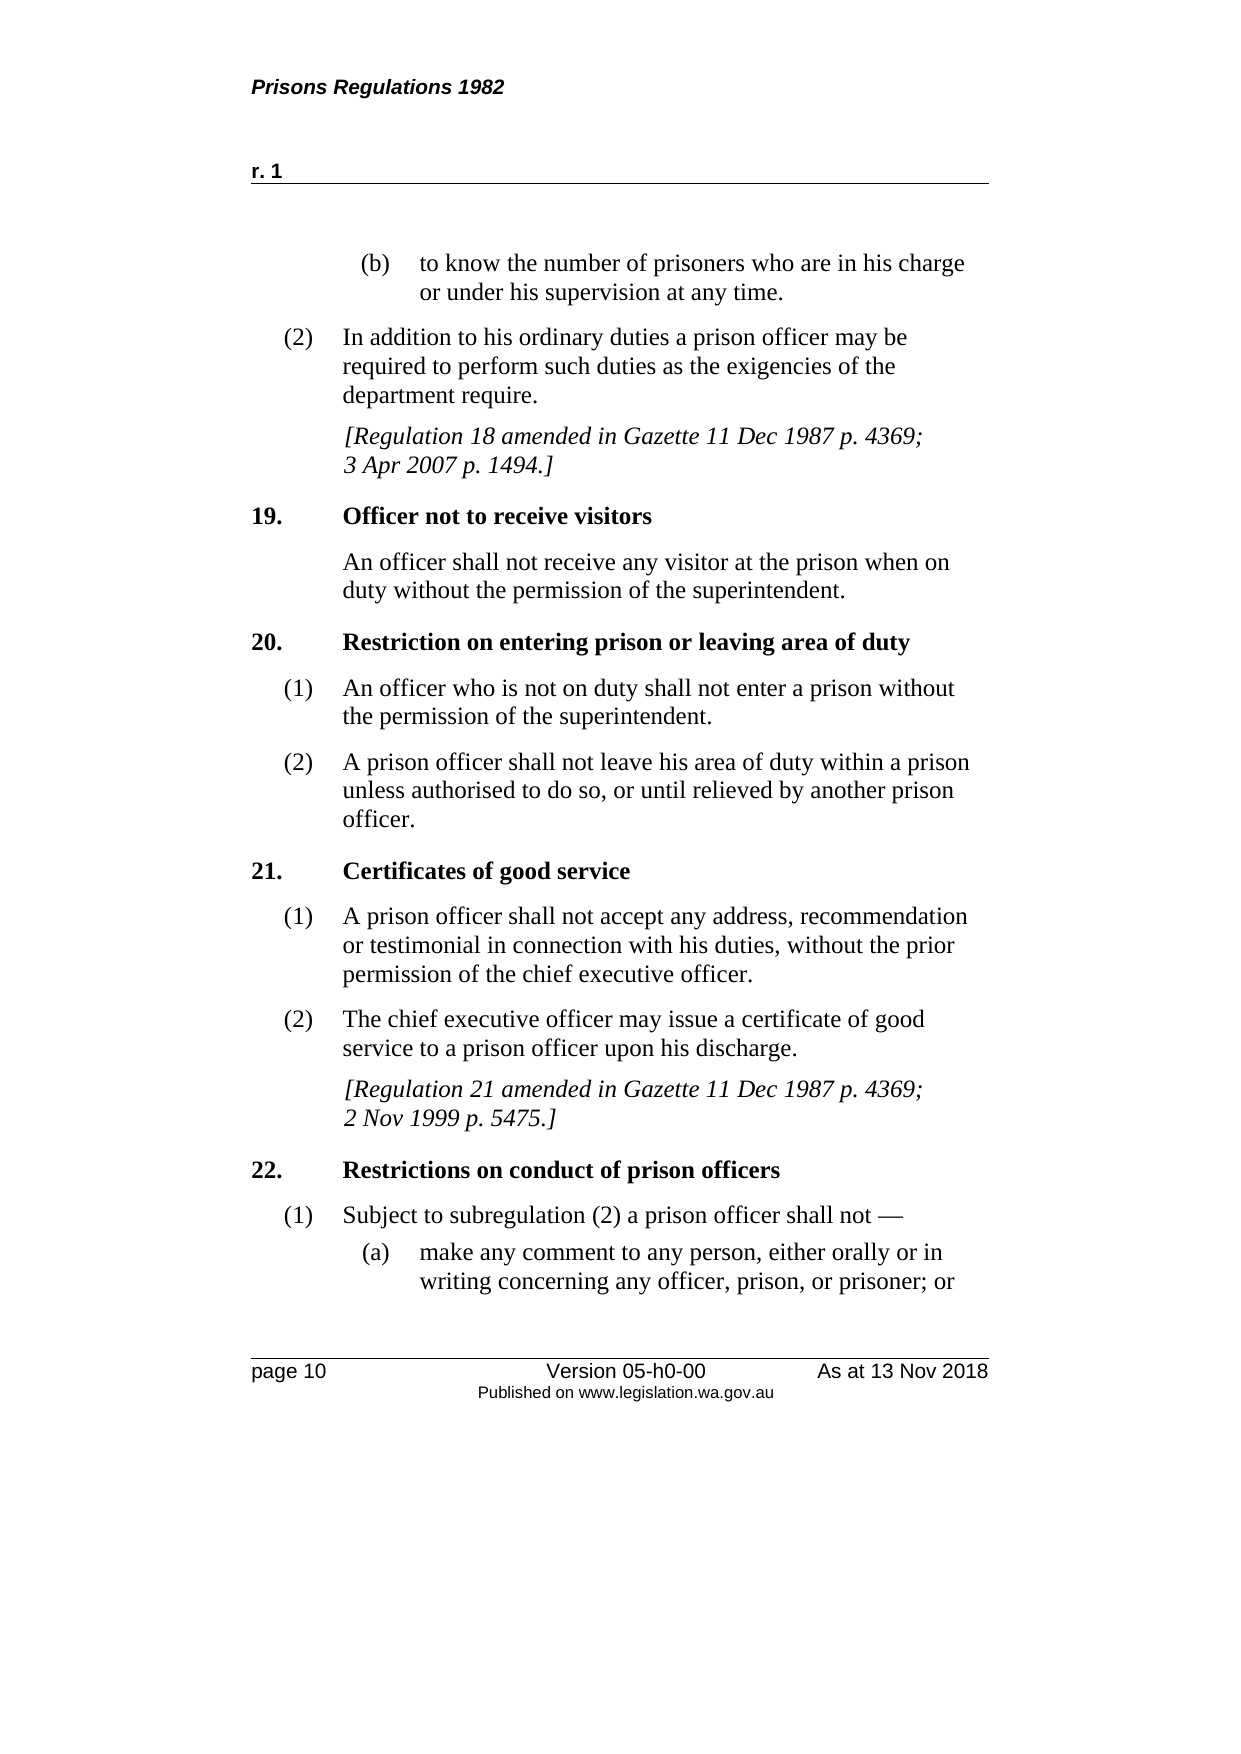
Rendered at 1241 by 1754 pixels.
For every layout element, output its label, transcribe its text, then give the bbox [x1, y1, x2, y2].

text (1) A prison officer shall not accept any address, recommendation or testimonial in connection with his duties, without the prior permission of the chief executive officer. [251, 901, 989, 988]
text An officer shall not receive any visitor at the prison when on duty without the permission of the superintendent. [251, 547, 989, 604]
text [Regulation 21 amended in Gazette 11 Dec 1987 p. 4369; 2 Nov 1999 p. 5475.] [251, 1074, 989, 1132]
subtitle 20. Restriction on entering prison or leaving area of duty [251, 627, 989, 656]
text (2) In addition to his ordinary duties a prison officer may be required to perform such duties as the exigencies of the department require. [251, 322, 989, 408]
text (2) A prison officer shall not leave his area of duty within a prison unless authorised to do so, or until relieved by another prison officer. [251, 747, 989, 833]
subtitle 22. Restrictions on conduct of prison officers [251, 1155, 989, 1183]
text (1) An officer who is not on duty shall not enter a prison without the permission of the superintendent. [251, 673, 989, 730]
text (2) The chief executive officer may issue a certificate of good service to a prison officer upon his discharge. [251, 1004, 989, 1062]
subtitle 21. Certificates of good service [251, 856, 989, 885]
text [Regulation 18 amended in Gazette 11 Dec 1987 p. 4369; 3 Apr 2007 p. 1494.] [251, 421, 989, 478]
text (b) to know the number of prisoners who are in his charge or under his supervision at any time. [251, 248, 989, 306]
text (1) Subject to subregulation (2) a prison officer shall not — [251, 1200, 989, 1229]
text (a) make any comment to any person, either orally or in writing concerning any officer, prison, or prisoner; or [251, 1237, 989, 1295]
subtitle 19. Officer not to receive visitors [251, 501, 989, 530]
